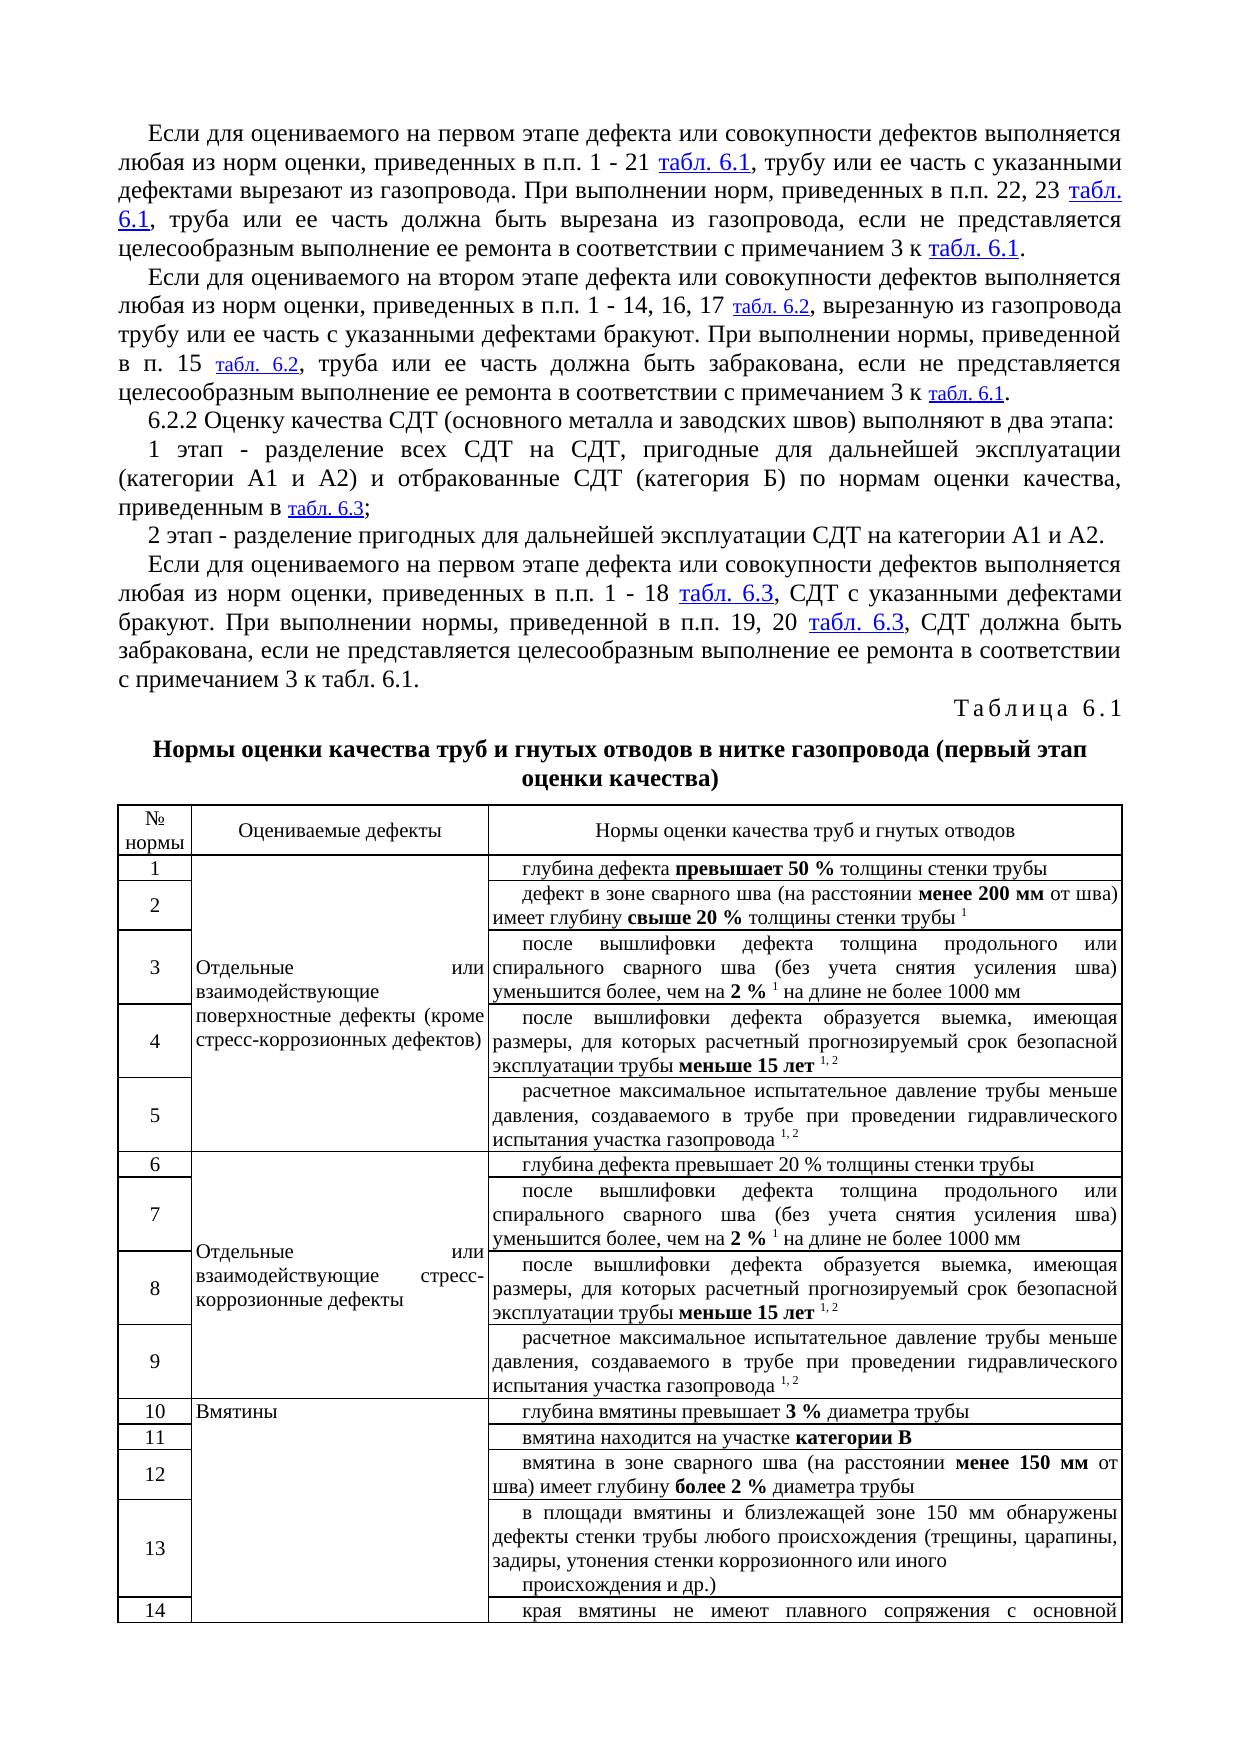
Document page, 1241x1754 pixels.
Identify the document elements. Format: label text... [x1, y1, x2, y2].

table_cell 4 [119, 1005, 191, 1077]
table_cell 9 [119, 1325, 191, 1397]
table_cell 11 [119, 1425, 191, 1449]
table_cell 5 [119, 1078, 191, 1151]
text 2 этап - разделение пригодных для дальнейшей эксплуатации СДТ на категории А1 и А2. [118, 521, 1122, 549]
table_cell 3 [119, 931, 191, 1003]
text Если для оцениваемого на первом этапе дефекта или совокупности дефектов выполняется любая из норм оценки, приведенных в п.п. 1 - 18 табл. 6.3, СДТ с указанными дефектами бракуют. При выполнении нормы, приведенной в п.п. 19, 20 табл. 6.3, СДТ должна быть забракована, если не представляется целесообразным выполнение ее ремонта в соответствии с примечанием 3 к табл. 6.1. [118, 549, 1122, 693]
text Нормы оценки качества труб и гнутых отводов в нитке газопровода (первый этап оценки качества) [118, 734, 1122, 792]
table_cell 12 [119, 1450, 191, 1498]
table_cell 8 [119, 1252, 191, 1324]
table_header Нормы оценки качества труб и гнутых отводов [489, 806, 1121, 854]
table_cell 14 [119, 1598, 191, 1622]
text Если для оцениваемого на первом этапе дефекта или совокупности дефектов выполняется любая из норм оценки, приведенных в п.п. 1 - 21 табл. 6.1, трубу или ее часть с указанными дефектами вырезают из газопровода. При выполнении норм, приведенных в п.п. 22, 23 табл. 6.1, труба или ее часть должна быть вырезана из газопровода, если не представляется целесообразным выполнение ее ремонта в соответствии с примечанием 3 к табл. 6.1. [118, 118, 1122, 262]
table_cell 2 [119, 881, 191, 929]
table_header Оцениваемые дефекты [192, 806, 488, 854]
text Таблица 6.1 [118, 693, 1122, 722]
table_cell Вмятины [192, 1399, 488, 1622]
table_cell 7 [119, 1178, 191, 1250]
table_cell 13 [119, 1500, 191, 1596]
text 1 этап - разделение всех СДТ на СДТ, пригодные для дальнейшей эксплуатации (категории А1 и А2) и отбракованные СДТ (категория Б) по нормам оценки качества, приведенным в табл. 6.3; [118, 434, 1122, 521]
table_cell Отдельные или взаимодействующие поверхностные дефекты (кроме стресс-коррозионных дефектов) [192, 856, 488, 1151]
text 6.2.2 Оценку качества СДТ (основного металла и заводских швов) выполняют в два этапа: [118, 406, 1122, 434]
text Если для оцениваемого на втором этапе дефекта или совокупности дефектов выполняется любая из норм оценки, приведенных в п.п. 1 - 14, 16, 17 табл. 6.2, вырезанную из газопровода трубу или ее часть с указанными дефектами бракуют. При выполнении нормы, приведенной в п. 15 табл. 6.2, труба или ее часть должна быть забракована, если не представляется целесообразным выполнение ее ремонта в соответствии с примечанием 3 к табл. 6.1. [118, 262, 1122, 406]
table_cell Отдельные или взаимодействующие стресс-коррозионные дефекты [192, 1152, 488, 1397]
